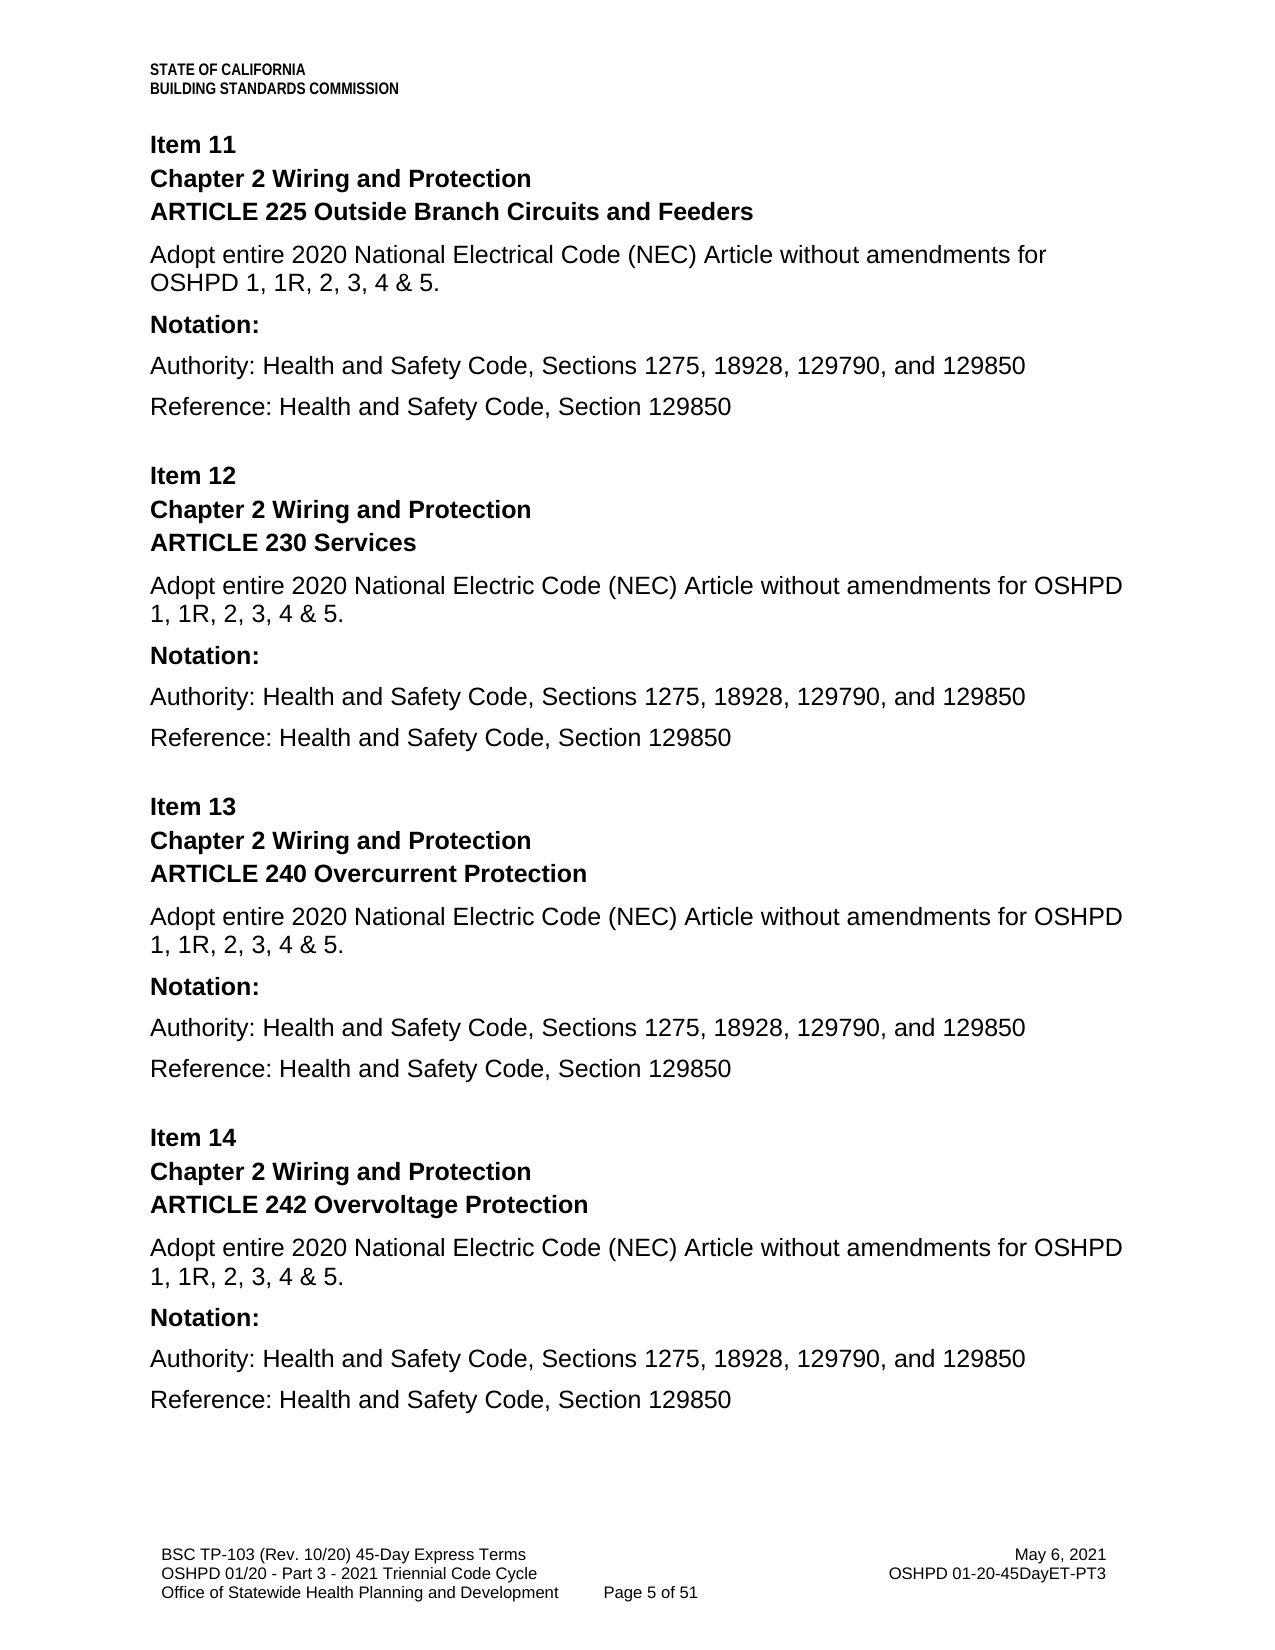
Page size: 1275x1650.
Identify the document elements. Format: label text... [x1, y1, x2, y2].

text Authority: Health and Safety Code, Sections 1275, 18928, 129790, and 129850 [150, 351, 1125, 379]
text Notation: [150, 641, 1125, 669]
subtitle Item 14 Chapter 2 Wiring and Protection ARTICLE 242 Overvoltage Protection [150, 1120, 1125, 1220]
text Authority: Health and Safety Code, Sections 1275, 18928, 129790, and 129850 [150, 1013, 1125, 1042]
subtitle Item 13 Chapter 2 Wiring and Protection ARTICLE 240 Overcurrent Protection [150, 789, 1125, 889]
text Notation: [150, 1303, 1125, 1331]
text Notation: [150, 309, 1125, 338]
subtitle Item 11 Chapter 2 Wiring and Protection ARTICLE 225 Outside Branch Circuits and Feeders [150, 127, 1125, 227]
text Authority: Health and Safety Code, Sections 1275, 18928, 129790, and 129850 [150, 1344, 1125, 1373]
text Reference: Health and Safety Code, Section 129850 [150, 723, 1125, 752]
text Reference: Health and Safety Code, Section 129850 [150, 392, 1125, 421]
text Adopt entire 2020 National Electric Code (NEC) Article without amendments for OSHPD 1, 1R, 2, 3, 4 & 5. [150, 571, 1125, 628]
text Adopt entire 2020 National Electric Code (NEC) Article without amendments for OSHPD 1, 1R, 2, 3, 4 & 5. [150, 902, 1125, 959]
text Notation: [150, 972, 1125, 1000]
text Authority: Health and Safety Code, Sections 1275, 18928, 129790, and 129850 [150, 682, 1125, 711]
text Reference: Health and Safety Code, Section 129850 [150, 1385, 1125, 1414]
subtitle Item 12 Chapter 2 Wiring and Protection ARTICLE 230 Services [150, 458, 1125, 558]
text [150, 1233, 1125, 1290]
text Reference: Health and Safety Code, Section 129850 [150, 1054, 1125, 1083]
text Adopt entire 2020 National Electrical Code (NEC) Article without amendments for OSHPD 1, 1R, 2, 3, 4 & 5. [150, 239, 1125, 297]
